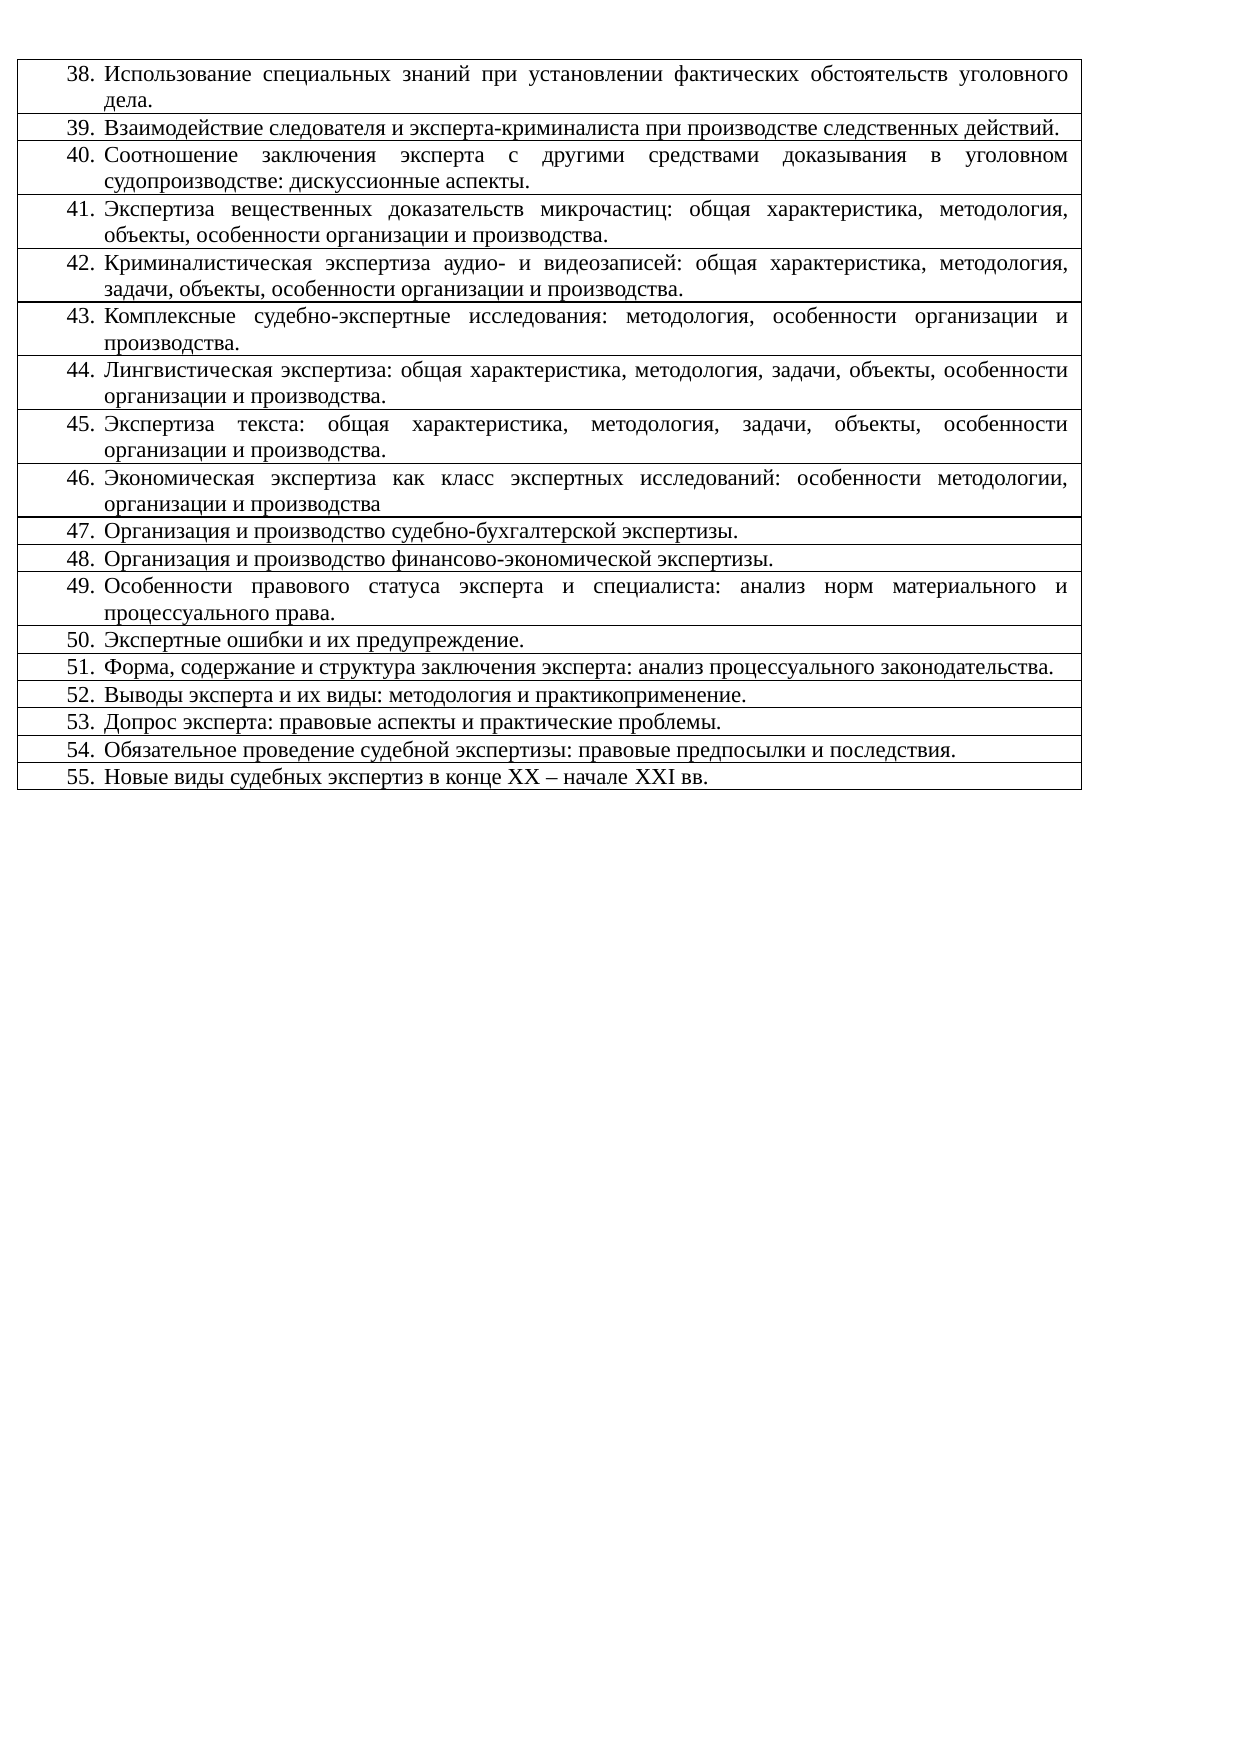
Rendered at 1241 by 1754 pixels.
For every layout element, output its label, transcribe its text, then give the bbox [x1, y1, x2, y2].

table_cell Организация и производство судебно-бухгалтерской экспертизы. [18, 518, 1081, 544]
table_cell Выводы эксперта и их виды: методология и практикоприменение. [18, 681, 1081, 707]
table_cell Форма, содержание и структура заключения эксперта: анализ процессуального законодательства. [18, 654, 1081, 680]
table_cell Комплексные судебно-экспертные исследования: методология, особенности организации и производства. [18, 303, 1081, 355]
table_cell Соотношение заключения эксперта с другими средствами доказывания в уголовном судопроизводстве: дискуссионные аспекты. [18, 141, 1081, 194]
table_cell Особенности правового статуса эксперта и специалиста: анализ норм материального и процессуального права. [18, 572, 1081, 625]
table_cell Экспертиза вещественных доказательств микрочастиц: общая характеристика, методология, объекты, особенности организации и производства. [18, 195, 1081, 248]
table_cell Криминалистическая экспертиза аудио- и видеозаписей: общая характеристика, методология, задачи, объекты, особенности организации и производства. [18, 249, 1081, 301]
table_cell Новые виды судебных экспертиз в конце ХХ – начале XXI вв. [18, 763, 1081, 789]
table_cell Обязательное проведение судебной экспертизы: правовые предпосылки и последствия. [18, 736, 1081, 762]
table_cell Экспертные ошибки и их предупреждение. [18, 626, 1081, 652]
table_cell Допрос эксперта: правовые аспекты и практические проблемы. [18, 708, 1081, 734]
table_cell Организация и производство финансово-экономической экспертизы. [18, 545, 1081, 571]
table_cell Использование специальных знаний при установлении фактических обстоятельств уголовного дела. [18, 60, 1081, 113]
table_cell Взаимодействие следователя и эксперта-криминалиста при производстве следственных действий. [18, 114, 1081, 140]
table_cell Лингвистическая экспертиза: общая характеристика, методология, задачи, объекты, особенности организации и производства. [18, 356, 1081, 409]
table_cell Экономическая экспертиза как класс экспертных исследований: особенности методологии, организации и производства [18, 464, 1081, 516]
table_cell Экспертиза текста: общая характеристика, методология, задачи, объекты, особенности организации и производства. [18, 410, 1081, 463]
